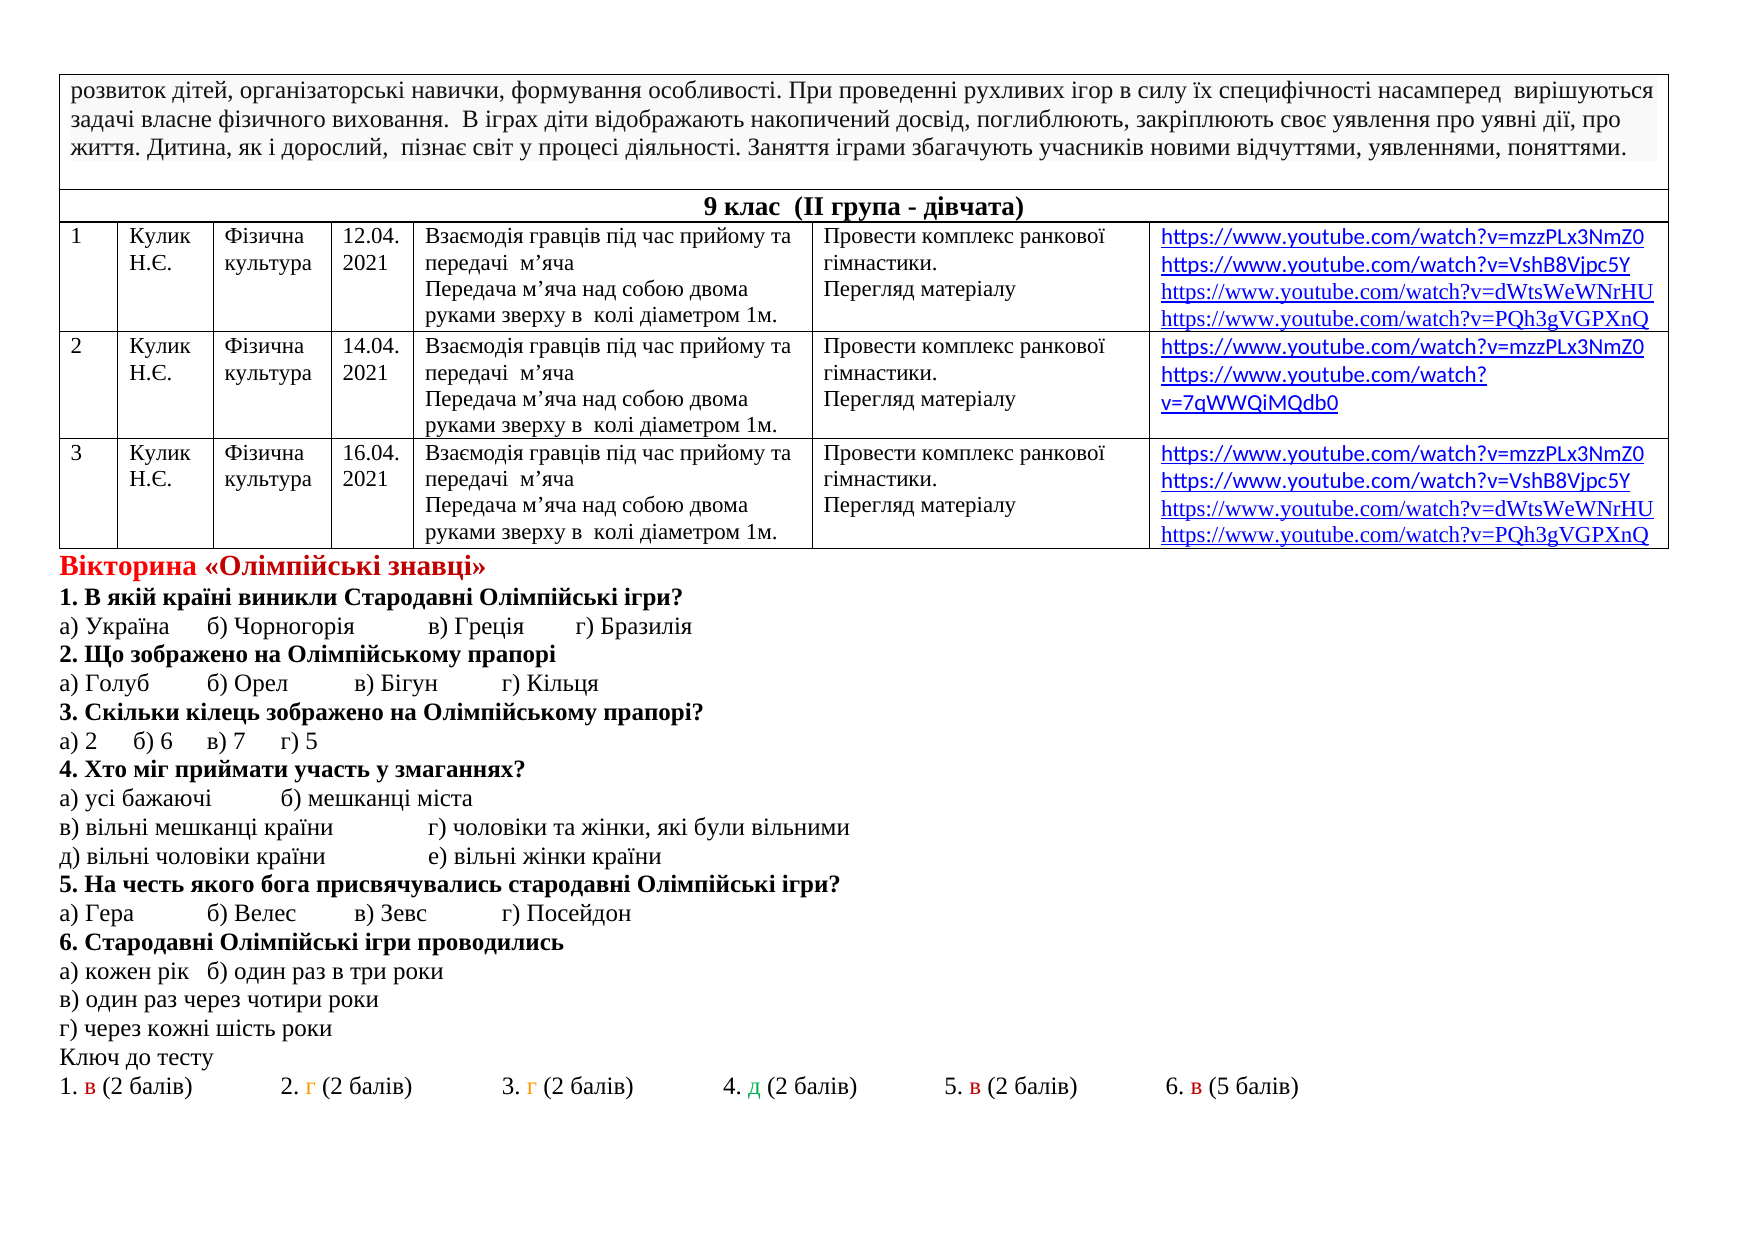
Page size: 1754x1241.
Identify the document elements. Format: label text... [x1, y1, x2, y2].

table_cell 2 [60, 332, 117, 438]
table_cell Провести комплекс ранкової гімнастики. Перегляд матеріалу [813, 439, 1149, 547]
table_cell Взаємодія гравців під час прийому та передачі м’яча Передача м’яча над собою двома руками зверху в колі діаметром 1м. [414, 332, 812, 438]
table_cell Взаємодія гравців під час прийому та передачі м’яча Передача м’яча над собою двома руками зверху в колі діаметром 1м. [414, 439, 812, 547]
table_cell 16.04.2021 [332, 439, 413, 547]
text 2. Що зображено на Олімпійському прапорі [59, 639, 1698, 668]
text 1. В якій країні виникли Стародавні Олімпійські ігри? [59, 582, 1698, 611]
text 3. Скільки кілець зображено на Олімпійському прапорі? [59, 697, 1698, 726]
table_cell 12.04.2021 [332, 223, 413, 331]
table_cell 3 [60, 439, 117, 547]
table_cell Фізична культура [214, 223, 331, 331]
table_cell https://www.youtube.com/watch?v=mzzPLx3NmZ0 https://www.youtube.com/watch?v=7qWWQiMQdb0 [1150, 332, 1668, 438]
table_cell Провести комплекс ранкової гімнастики. Перегляд матеріалу [813, 223, 1149, 331]
table_cell 9 клас (II група - дівчата) [60, 190, 1668, 221]
table_cell Фізична культура [214, 332, 331, 438]
table_cell Взаємодія гравців під час прийому та передачі м’яча Передача м’яча над собою двома руками зверху в колі діаметром 1м. [414, 223, 812, 331]
table_cell Кулик Н.Є. [118, 439, 213, 547]
text а) Гера б) Велес в) Зевс г) Посейдон [59, 898, 1698, 927]
table_cell Кулик Н.Є. [118, 223, 213, 331]
table_cell 14.04.2021 [332, 332, 413, 438]
table_cell 1 [60, 223, 117, 331]
table_cell Провести комплекс ранкової гімнастики. Перегляд матеріалу [813, 332, 1149, 438]
text Вікторина «Олімпійські знавці» [59, 548, 1698, 582]
table_cell https://www.youtube.com/watch?v=mzzPLx3NmZ0 https://www.youtube.com/watch?v=VshB8Vjpc5Y https://www.youtube.com/watch?v=dWtsWeWNrHU https://www.youtube.com/watch?v=PQh3gVGPXnQ [1150, 439, 1668, 547]
text 6. Стародавні Олімпійські ігри проводились [59, 927, 1698, 956]
text а) кожен рік б) один раз в три роки [59, 956, 1698, 984]
text а) Україна б) Чорногорія в) Греція г) Бразилія [59, 611, 1698, 639]
table_cell Кулик Н.Є. [118, 332, 213, 438]
table_cell https://www.youtube.com/watch?v=mzzPLx3NmZ0 https://www.youtube.com/watch?v=VshB8Vjpc5Y https://www.youtube.com/watch?v=dWtsWeWNrHU https://www.youtube.com/watch?v=PQh3gVGPXnQ [1150, 223, 1668, 331]
table_cell Фізична культура [214, 439, 331, 547]
text г) через кожні шість роки [59, 1013, 1698, 1042]
text 1. в (2 балів) 2. г (2 балів) 3. г (2 балів) 4. д (2 балів) 5. в (2 балів) 6. в (5 балів) [59, 1071, 1698, 1099]
text а) 2 б) 6 в) 7 г) 5 [59, 726, 1698, 754]
text д) вільні чоловіки країни е) вільні жінки країни [59, 841, 1698, 869]
text а) усі бажаючі б) мешканці міста [59, 783, 1698, 812]
text 5. На честь якого бога присвячувались стародавні Олімпійські ігри? [59, 869, 1698, 898]
text 4. Хто міг приймати участь у змаганнях? [59, 754, 1698, 783]
text в) один раз через чотири роки [59, 984, 1698, 1013]
text а) Голуб б) Орел в) Бігун г) Кільця [59, 668, 1698, 697]
text в) вільні мешканці країни г) чоловіки та жінки, які були вільними [59, 812, 1698, 841]
text Ключ до тесту [59, 1042, 1698, 1071]
